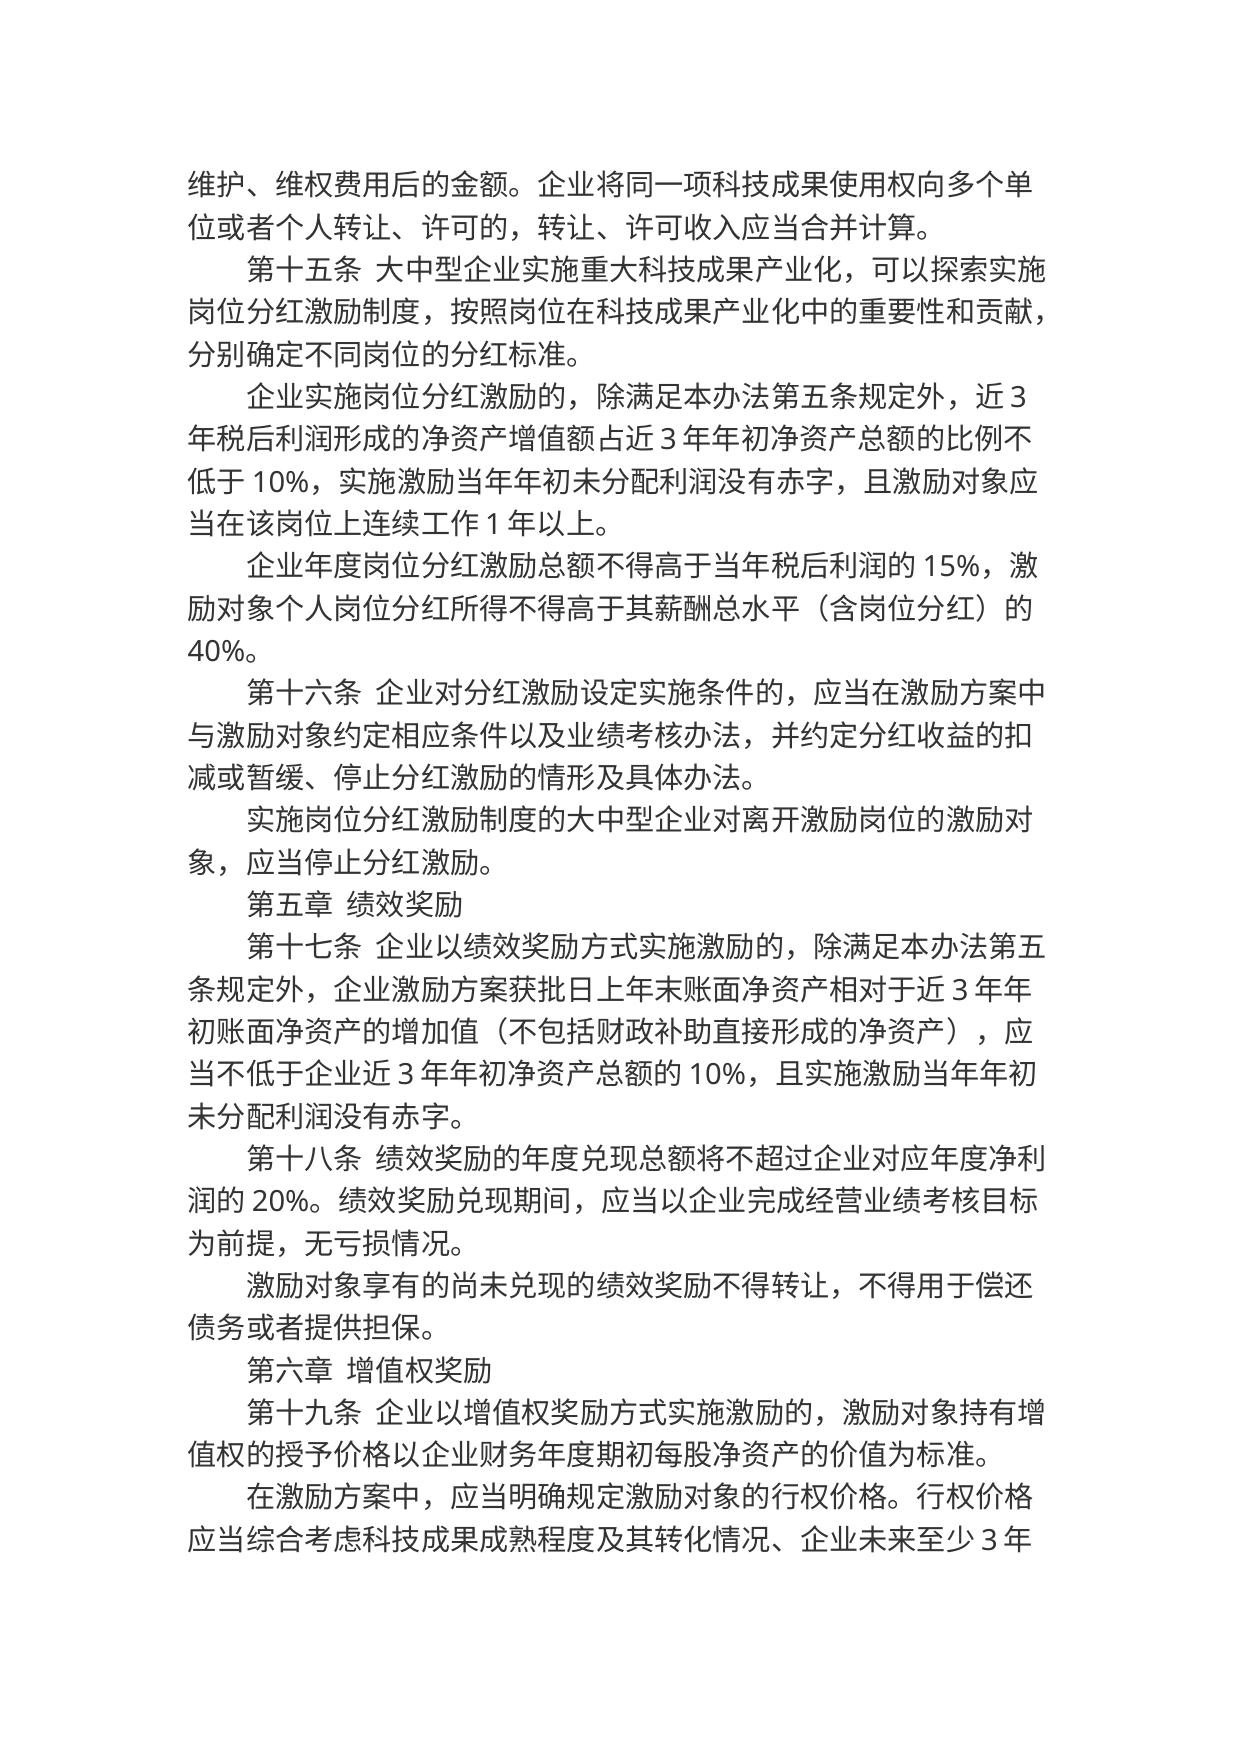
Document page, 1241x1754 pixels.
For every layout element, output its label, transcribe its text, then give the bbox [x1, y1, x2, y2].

text 企业实施岗位分红激励的，除满足本办法第五条规定外，近3年税后利润形成的净资产增值额占近3年年初净资产总额的比例不低于10%，实施激励当年年初未分配利润没有赤字，且激励对象应当在该岗位上连续工作1年以上。 [187, 373, 1053, 543]
text 第十九条 企业以增值权奖励方式实施激励的，激励对象持有增值权的授予价格以企业财务年度期初每股净资产的价值为标准。 [187, 1389, 1053, 1474]
text 第六章 增值权奖励 [187, 1347, 1053, 1389]
text 实施岗位分红激励制度的大中型企业对离开激励岗位的激励对象，应当停止分红激励。 [187, 797, 1053, 882]
text 第十七条 企业以绩效奖励方式实施激励的，除满足本办法第五条规定外，企业激励方案获批日上年末账面净资产相对于近3年年初账面净资产的增加值（不包括财政补助直接形成的净资产），应当不低于企业近3年年初净资产总额的10%，且实施激励当年年初未分配利润没有赤字。 [187, 924, 1053, 1136]
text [187, 162, 1053, 247]
text 激励对象享有的尚未兑现的绩效奖励不得转让，不得用于偿还债务或者提供担保。 [187, 1262, 1053, 1347]
text 第五章 绩效奖励 [187, 882, 1053, 924]
text 第十五条 大中型企业实施重大科技成果产业化，可以探索实施岗位分红激励制度，按照岗位在科技成果产业化中的重要性和贡献，分别确定不同岗位的分红标准。 [187, 247, 1053, 373]
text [187, 1474, 1053, 1559]
text 企业年度岗位分红激励总额不得高于当年税后利润的15%，激励对象个人岗位分红所得不得高于其薪酬总水平（含岗位分红）的40%。 [187, 543, 1053, 670]
text 第十八条 绩效奖励的年度兑现总额将不超过企业对应年度净利润的20%。绩效奖励兑现期间，应当以企业完成经营业绩考核目标为前提，无亏损情况。 [187, 1136, 1053, 1262]
text 第十六条 企业对分红激励设定实施条件的，应当在激励方案中与激励对象约定相应条件以及业绩考核办法，并约定分红收益的扣减或暂缓、停止分红激励的情形及具体办法。 [187, 670, 1053, 797]
